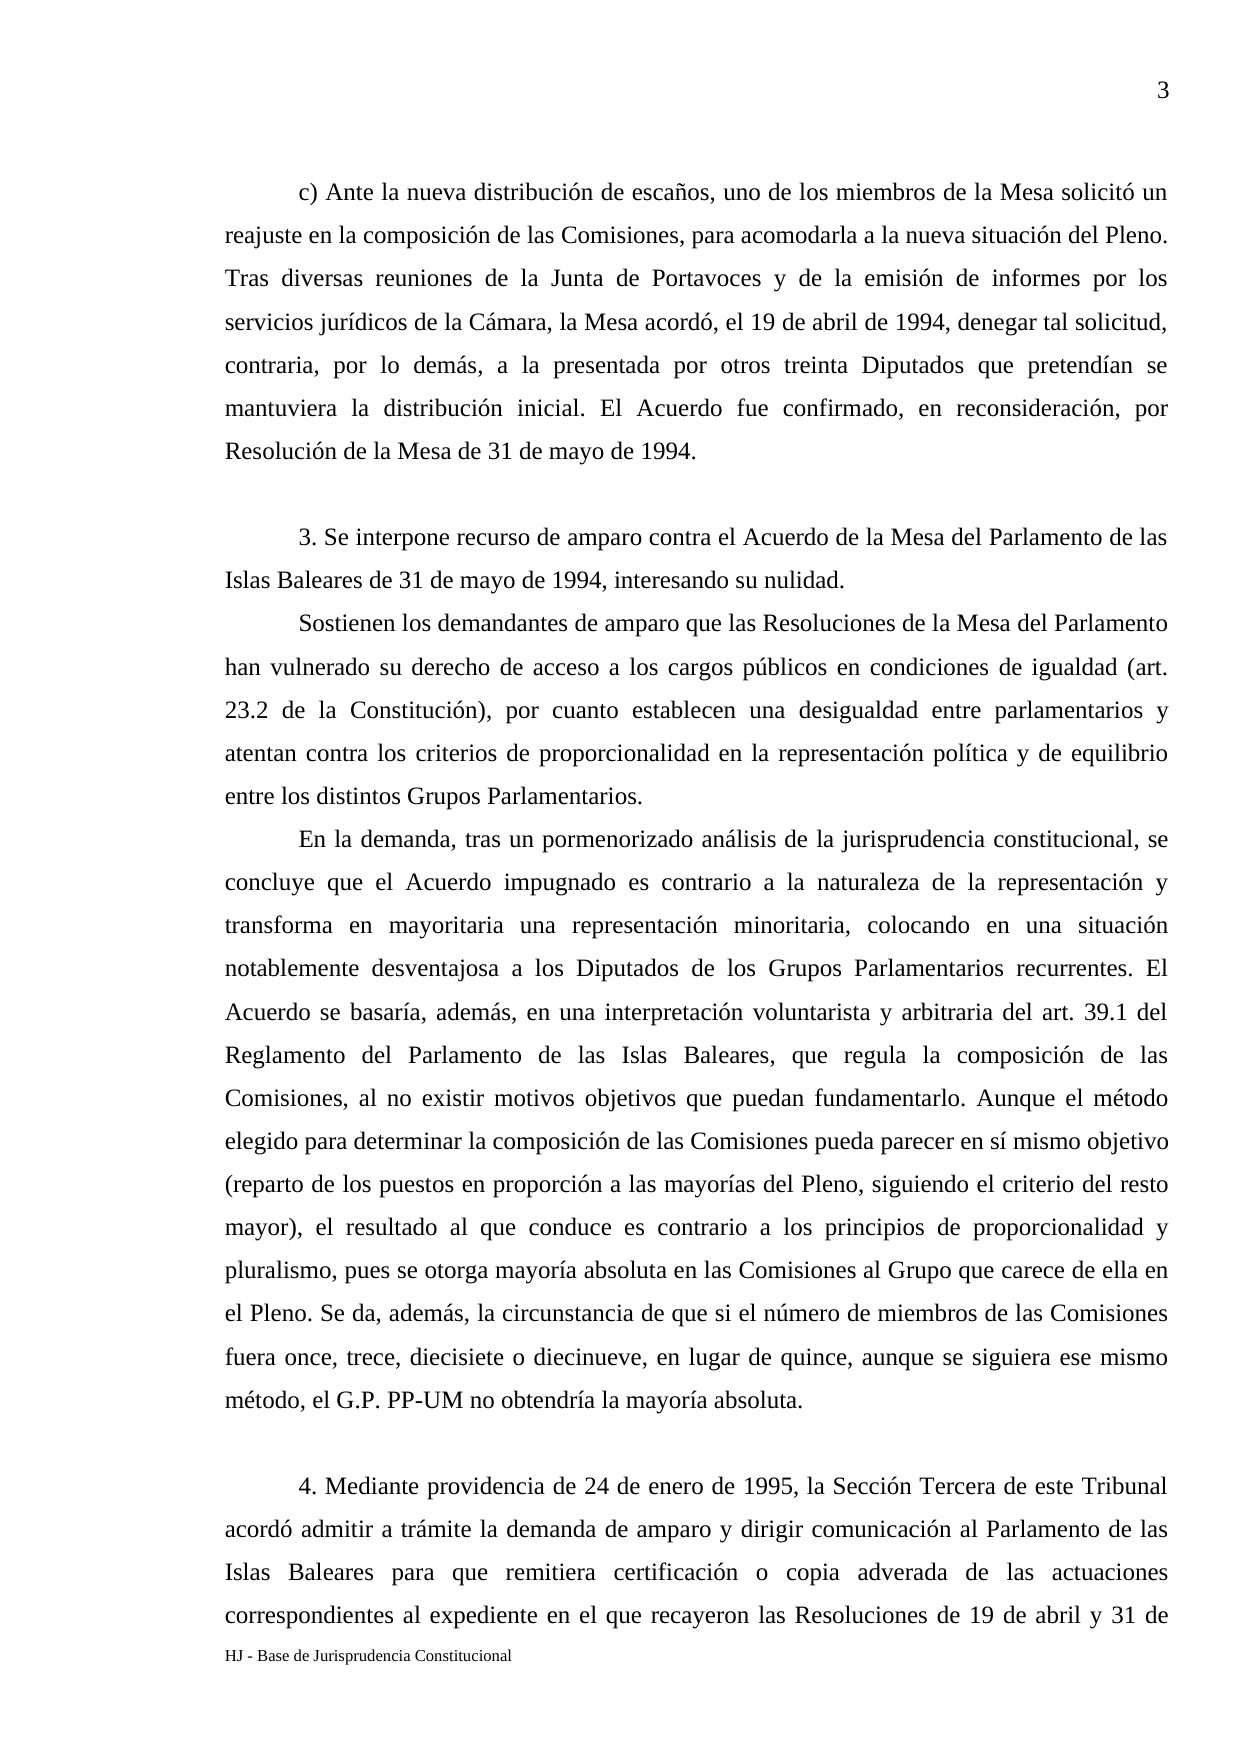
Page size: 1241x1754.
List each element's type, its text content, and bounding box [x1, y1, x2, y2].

text Sostienen los demandantes de amparo que las Resoluciones de la Mesa del Parlamento han vulnerado su derecho de acceso a los cargos públicos en condiciones de igualdad (art. 23.2 de la Constitución), por cuanto establecen una desigualdad entre parlamentarios y atentan contra los criterios de proporcionalidad en la representación política y de equilibrio entre los distintos Grupos Parlamentarios. [224, 608, 1169, 810]
text c) Ante la nueva distribución de escaños, uno de los miembros de la Mesa solicitó un reajuste en la composición de las Comisiones, para acomodarla a la nueva situación del Pleno. Tras diversas reuniones de la Junta de Portavoces y de la emisión de informes por los servicios jurídicos de la Cámara, la Mesa acordó, el 19 de abril de 1994, denegar tal solicitud, contraria, por lo demás, a la presentada por otros treinta Diputados que pretendían se mantuviera la distribución inicial. El Acuerdo fue confirmado, en reconsideración, por Resolución de la Mesa de 31 de mayo de 1994. [224, 177, 1169, 465]
text 3. Se interpone recurso de amparo contra el Acuerdo de la Mesa del Parlamento de las Islas Baleares de 31 de mayo de 1994, interesando su nulidad. [224, 522, 1169, 594]
text En la demanda, tras un pormenorizado análisis de la jurisprudencia constitucional, se concluye que el Acuerdo impugnado es contrario a la naturaleza de la representación y transforma en mayoritaria una representación minoritaria, colocando en una situación notablemente desventajosa a los Diputados de los Grupos Parlamentarios recurrentes. El Acuerdo se basaría, además, en una interpretación voluntarista y arbitraria del art. 39.1 del Reglamento del Parlamento de las Islas Baleares, que regula la composición de las Comisiones, al no existir motivos objetivos que puedan fundamentarlo. Aunque el método elegido para determinar la composición de las Comisiones pueda parecer en sí mismo objetivo (reparto de los puestos en proporción a las mayorías del Pleno, siguiendo el criterio del resto mayor), el resultado al que conduce es contrario a los principios de proporcionalidad y pluralismo, pues se otorga mayoría absoluta en las Comisiones al Grupo que carece de ella en el Pleno. Se da, además, la circunstancia de que si el número de miembros de las Comisiones fuera once, trece, diecisiete o diecinueve, en lugar de quince, aunque se siguiera ese mismo método, el G.P. PP-UM no obtendría la mayoría absoluta. [224, 824, 1169, 1413]
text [224, 1471, 1169, 1629]
